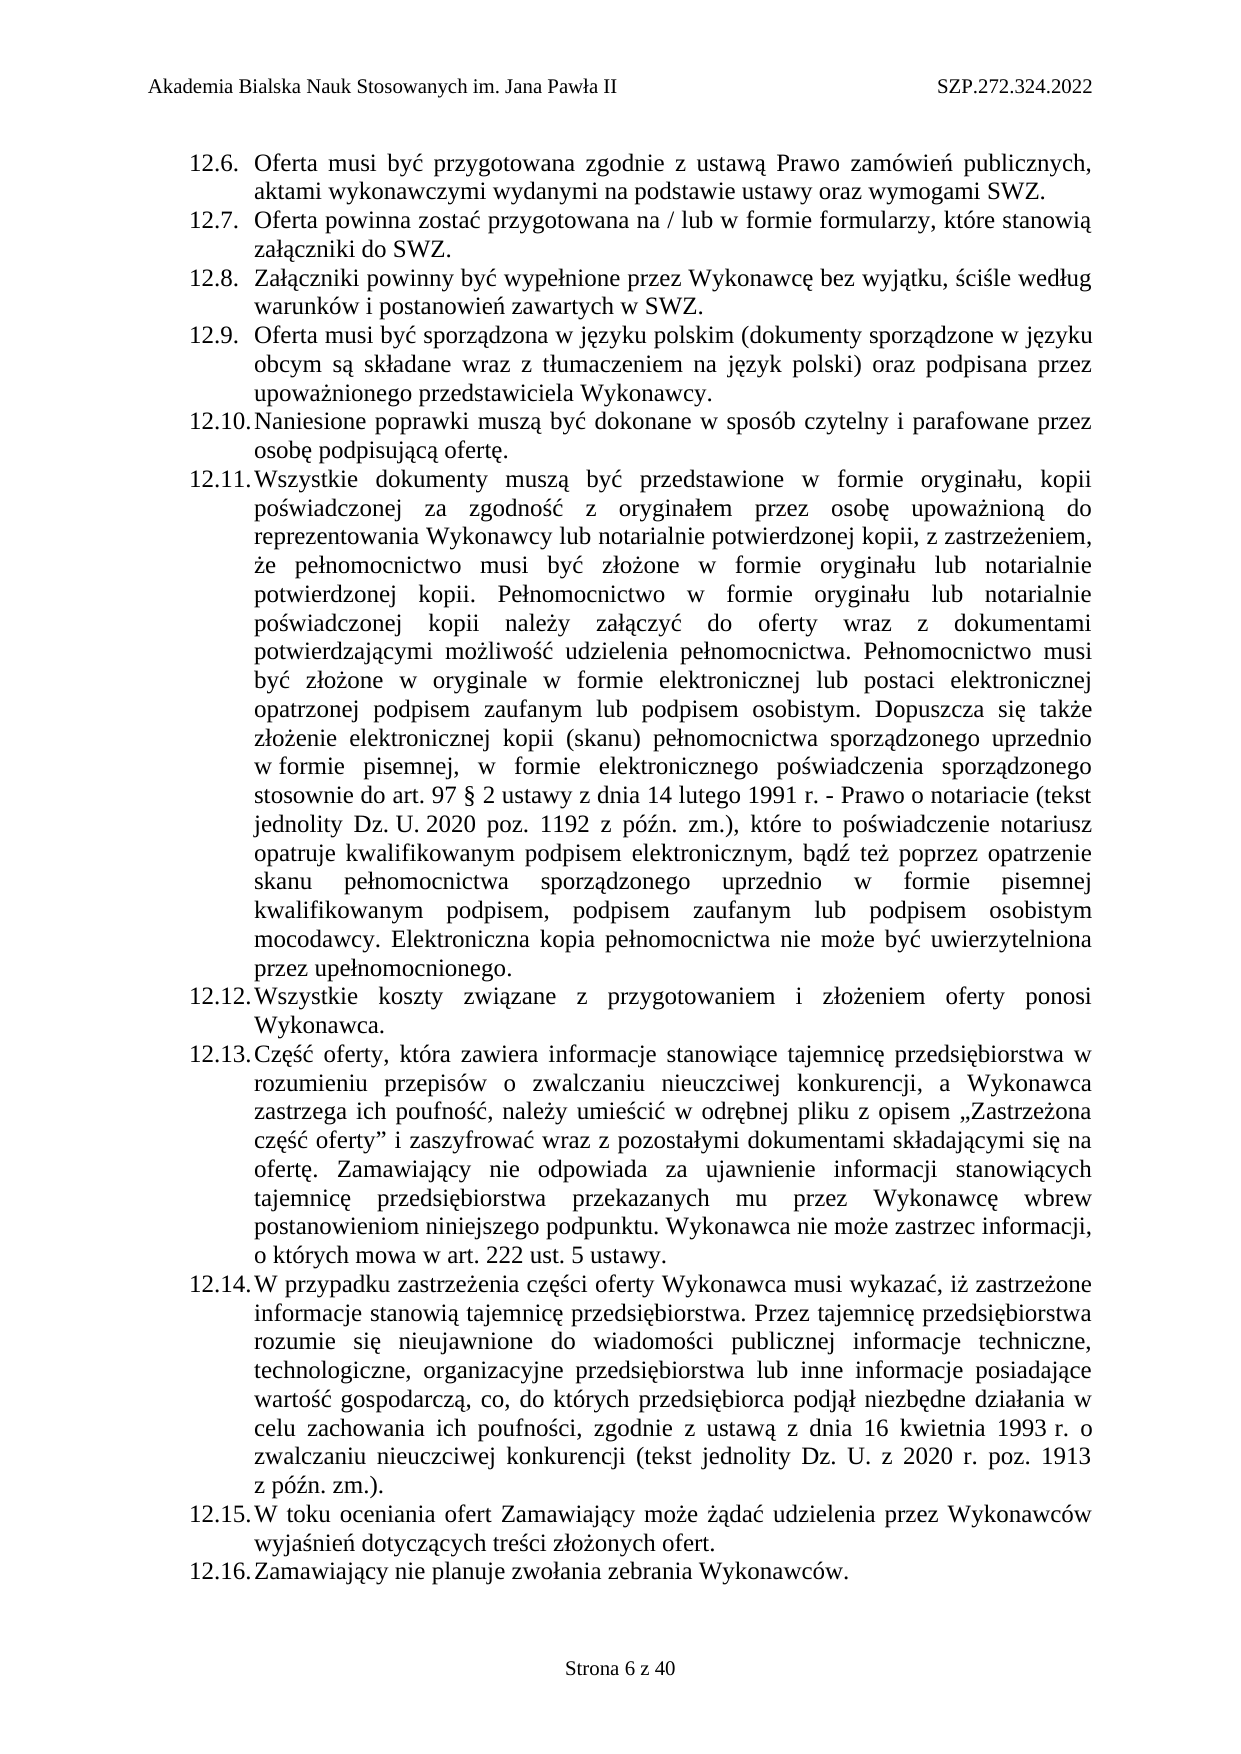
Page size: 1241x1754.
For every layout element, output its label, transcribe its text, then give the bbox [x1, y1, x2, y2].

list Zamawiający nie planuje zwołania zebrania Wykonawców. [189, 1556, 1093, 1585]
list W toku oceniania ofert Zamawiający może żądać udzielenia przez Wykonawców wyjaśnień dotyczących treści złożonych ofert. [189, 1499, 1093, 1556]
list W przypadku zastrzeżenia części oferty Wykonawca musi wykazać, iż zastrzeżone informacje stanowią tajemnicę przedsiębiorstwa. Przez tajemnicę przedsiębiorstwa rozumie się nieujawnione do wiadomości publicznej informacje techniczne, technologiczne, organizacyjne przedsiębiorstwa lub inne informacje posiadające wartość gospodarczą, co, do których przedsiębiorca podjął niezbędne działania w celu zachowania ich poufności, zgodnie z ustawą z dnia 16 kwietnia 1993 r. o zwalczaniu nieuczciwej konkurencji (tekst jednolity Dz. U. z 2020 r. poz. 1913 z późn. zm.). [189, 1269, 1093, 1499]
list Wszystkie koszty związane z przygotowaniem i złożeniem oferty ponosi Wykonawca. [189, 981, 1093, 1039]
list Część oferty, która zawiera informacje stanowiące tajemnicę przedsiębiorstwa w rozumieniu przepisów o zwalczaniu nieuczciwej konkurencji, a Wykonawca zastrzega ich poufność, należy umieścić w odrębnej pliku z opisem „Zastrzeżona część oferty” i zaszyfrować wraz z pozostałymi dokumentami składającymi się na ofertę. Zamawiający nie odpowiada za ujawnienie informacji stanowiących tajemnicę przedsiębiorstwa przekazanych mu przez Wykonawcę wbrew postanowieniom niniejszego podpunktu. Wykonawca nie może zastrzec informacji, o których mowa w art. 222 ust. 5 ustawy. [189, 1039, 1093, 1269]
list Oferta musi być sporządzona w języku polskim (dokumenty sporządzone w języku obcym są składane wraz z tłumaczeniem na język polski) oraz podpisana przez upoważnionego przedstawiciela Wykonawcy. [189, 320, 1093, 406]
list Wszystkie dokumenty muszą być przedstawione w formie oryginału, kopii poświadczonej za zgodność z oryginałem przez osobę upoważnioną do reprezentowania Wykonawcy lub notarialnie potwierdzonej kopii, z zastrzeżeniem, że pełnomocnictwo musi być złożone w formie oryginału lub notarialnie potwierdzonej kopii. Pełnomocnictwo w formie oryginału lub notarialnie poświadczonej kopii należy załączyć do oferty wraz z dokumentami potwierdzającymi możliwość udzielenia pełnomocnictwa. Pełnomocnictwo musi być złożone w oryginale w formie elektronicznej lub postaci elektronicznej opatrzonej podpisem zaufanym lub podpisem osobistym. Dopuszcza się także złożenie elektronicznej kopii (skanu) pełnomocnictwa sporządzonego uprzednio w formie pisemnej, w formie elektronicznego poświadczenia sporządzonego stosownie do art. 97 § 2 ustawy z dnia 14 lutego 1991 r. - Prawo o notariacie (tekst jednolity Dz. U. 2020 poz. 1192 z późn. zm.), które to poświadczenie notariusz opatruje kwalifikowanym podpisem elektronicznym, bądź też poprzez opatrzenie skanu pełnomocnictwa sporządzonego uprzednio w formie pisemnej kwalifikowanym podpisem, podpisem zaufanym lub podpisem osobistym mocodawcy. Elektroniczna kopia pełnomocnictwa nie może być uwierzytelniona przez upełnomocnionego. [189, 464, 1093, 981]
list Naniesione poprawki muszą być dokonane w sposób czytelny i parafowane przez osobę podpisującą ofertę. [189, 406, 1093, 464]
list Załączniki powinny być wypełnione przez Wykonawcę bez wyjątku, ściśle według warunków i postanowień zawartych w SWZ. [189, 263, 1093, 320]
list Oferta powinna zostać przygotowana na / lub w formie formularzy, które stanowią załączniki do SWZ. [189, 205, 1093, 263]
list Oferta musi być przygotowana zgodnie z ustawą Prawo zamówień publicznych, aktami wykonawczymi wydanymi na podstawie ustawy oraz wymogami SWZ. [189, 148, 1093, 205]
